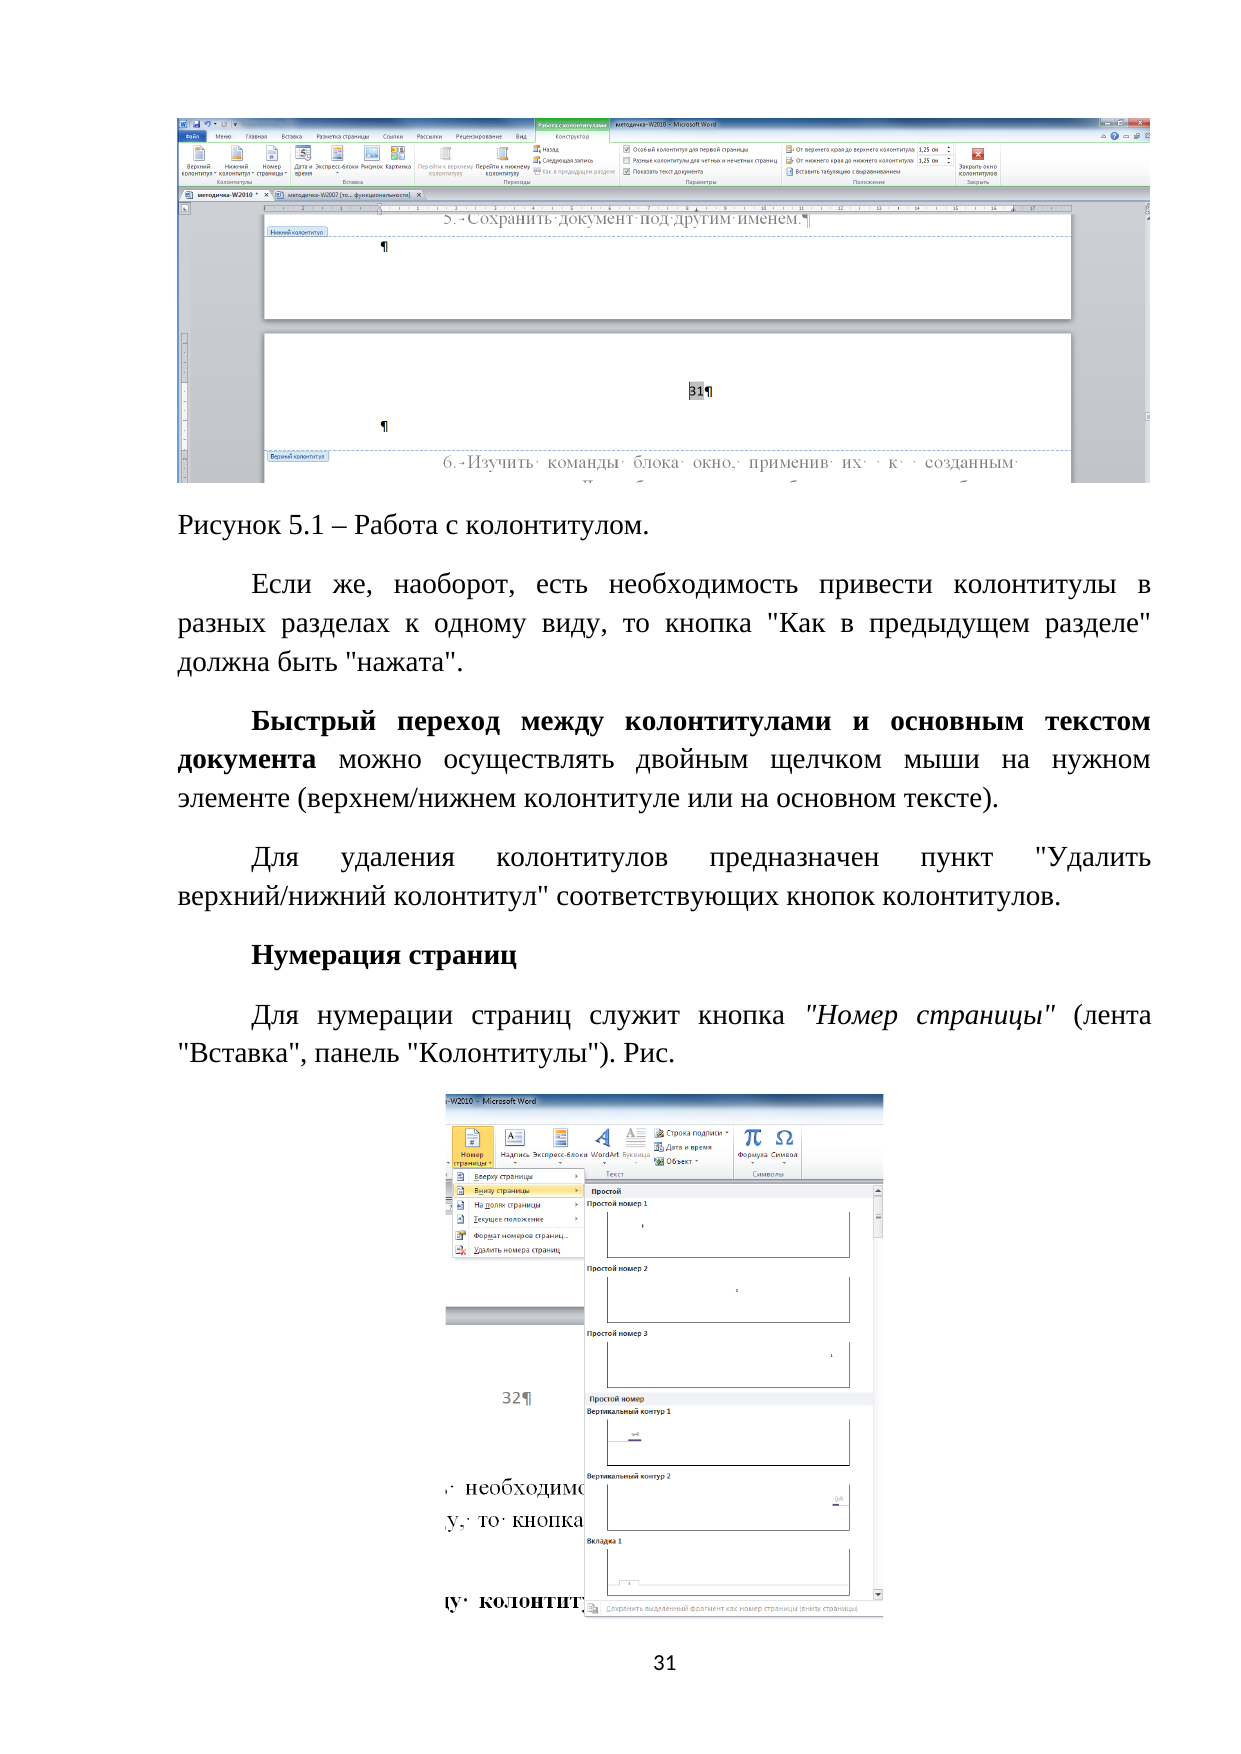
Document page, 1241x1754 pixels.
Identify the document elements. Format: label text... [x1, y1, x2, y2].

text Для удаления колонтитулов предназначен пункт "Удалить верхний/нижний колонтитул" соответствующих кнопок колонтитулов. [177, 839, 1152, 912]
picture [445, 1094, 884, 1619]
text Нумерация страниц [177, 937, 1147, 971]
text Для нумерации страниц служит кнопка "Номер страницы" (лента "Вставка", панель "Колонтитулы"). Рис. [177, 997, 1152, 1069]
text Быстрый переход между колонтитулами и основным текстом документа можно осуществлять двойным щелчком мыши на нужном элементе (верхнем/нижнем колонтитуле или на основном тексте). [177, 703, 1152, 814]
text Если же, наоборот, есть необходимость привести колонтитулы в разных разделах к одному виду, то кнопка "Как в предыдущем разделе" должна быть "нажата". [177, 567, 1152, 677]
text Рисунок 5.1 – Работа с колонтитулом. [177, 507, 1152, 541]
picture [177, 118, 1150, 483]
